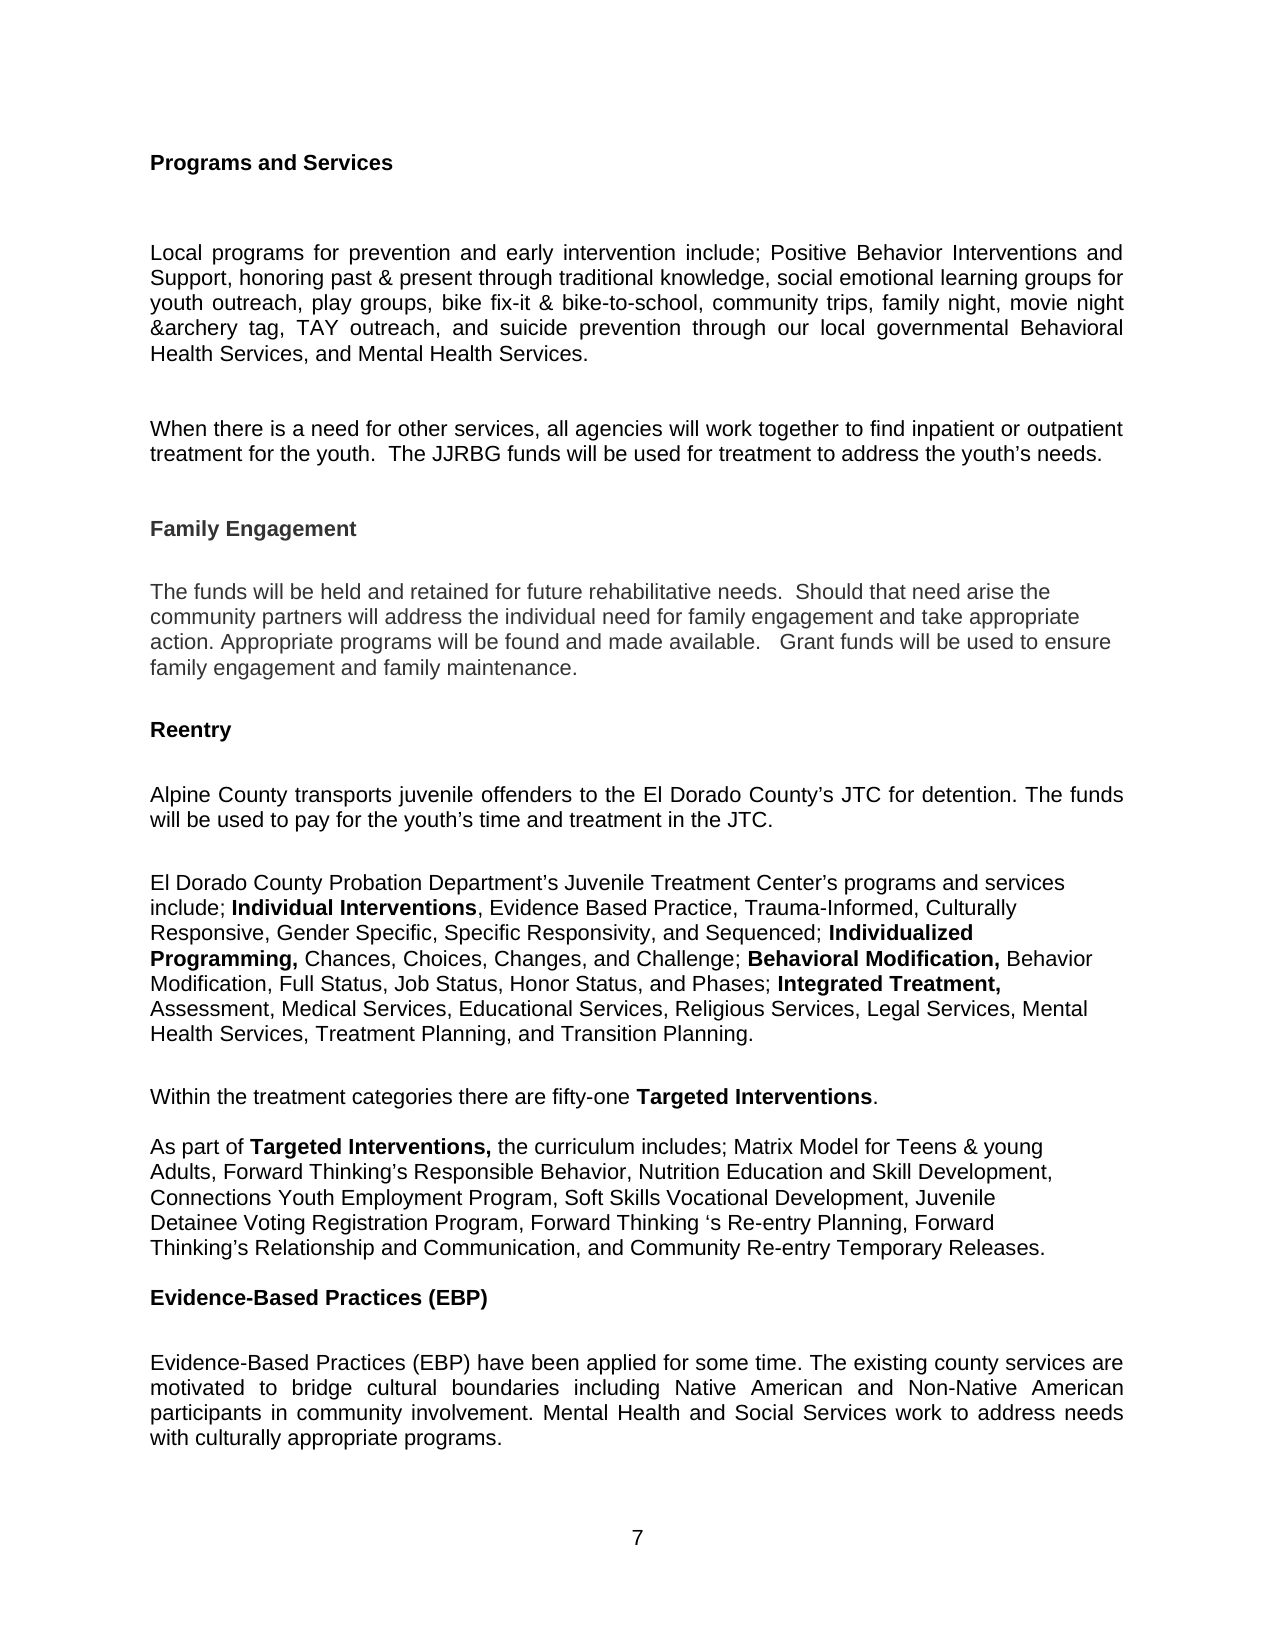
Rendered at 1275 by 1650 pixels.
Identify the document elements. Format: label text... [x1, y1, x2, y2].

subtitle Evidence-Based Practices (EBP) [150, 1285, 1125, 1310]
text Evidence-Based Practices (EBP) have been applied for some time. The existing county services are motivated to bridge cultural boundaries including Native American and Non-Native American participants in community involvement. Mental Health and Social Services work to address needs with culturally appropriate programs. [150, 1350, 1125, 1451]
text When there is a need for other services, all agencies will work together to find inpatient or outpatient treatment for the youth. The JJRBG funds will be used for treatment to address the youth’s needs. [150, 416, 1125, 466]
text Alpine County transports juvenile offenders to the El Dorado County’s JTC for detention. The funds will be used to pay for the youth’s time and treatment in the JTC. [150, 782, 1125, 832]
text As part of Targeted Interventions, the curriculum includes; Matrix Model for Teens & young Adults, Forward Thinking’s Responsible Behavior, Nutrition Education and Skill Development, Connections Youth Employment Program, Soft Skills Vocational Development, Juvenile Detainee Voting Registration Program, Forward Thinking ‘s Re-entry Planning, Forward Thinking’s Relationship and Communication, and Community Re-entry Temporary Releases. [150, 1134, 1078, 1260]
text El Dorado County Probation Department’s Juvenile Treatment Center’s programs and services include; Individual Interventions, Evidence Based Practice, Trauma-Informed, Culturally Responsive, Gender Specific, Specific Responsivity, and Sequenced; Individualized Programming, Chances, Choices, Changes, and Challenge; Behavioral Modification, Behavior Modification, Full Status, Job Status, Honor Status, and Phases; Integrated Treatment, Assessment, Medical Services, Educational Services, Religious Services, Legal Services, Mental Health Services, Treatment Planning, and Transition Planning. [150, 870, 1125, 1046]
subtitle Programs and Services [150, 150, 1125, 175]
text Local programs for prevention and early intervention include; Positive Behavior Interventions and Support, honoring past & present through traditional knowledge, social emotional learning groups for youth outreach, play groups, bike fix-it & bike-to-school, community trips, family night, movie night &archery tag, TAY outreach, and suicide prevention through our local governmental Behavioral Health Services, and Mental Health Services. [150, 240, 1125, 366]
text Family Engagement [150, 516, 1125, 541]
text Within the treatment categories there are fifty-one Targeted Interventions. [150, 1084, 1125, 1109]
text The funds will be held and retained for future rehabilitative needs. Should that need arise the community partners will address the individual need for family engagement and take appropriate action. Appropriate programs will be found and made available. Grant funds will be used to ensure family engagement and family maintenance. [150, 579, 1125, 680]
subtitle Reentry [150, 717, 1125, 742]
